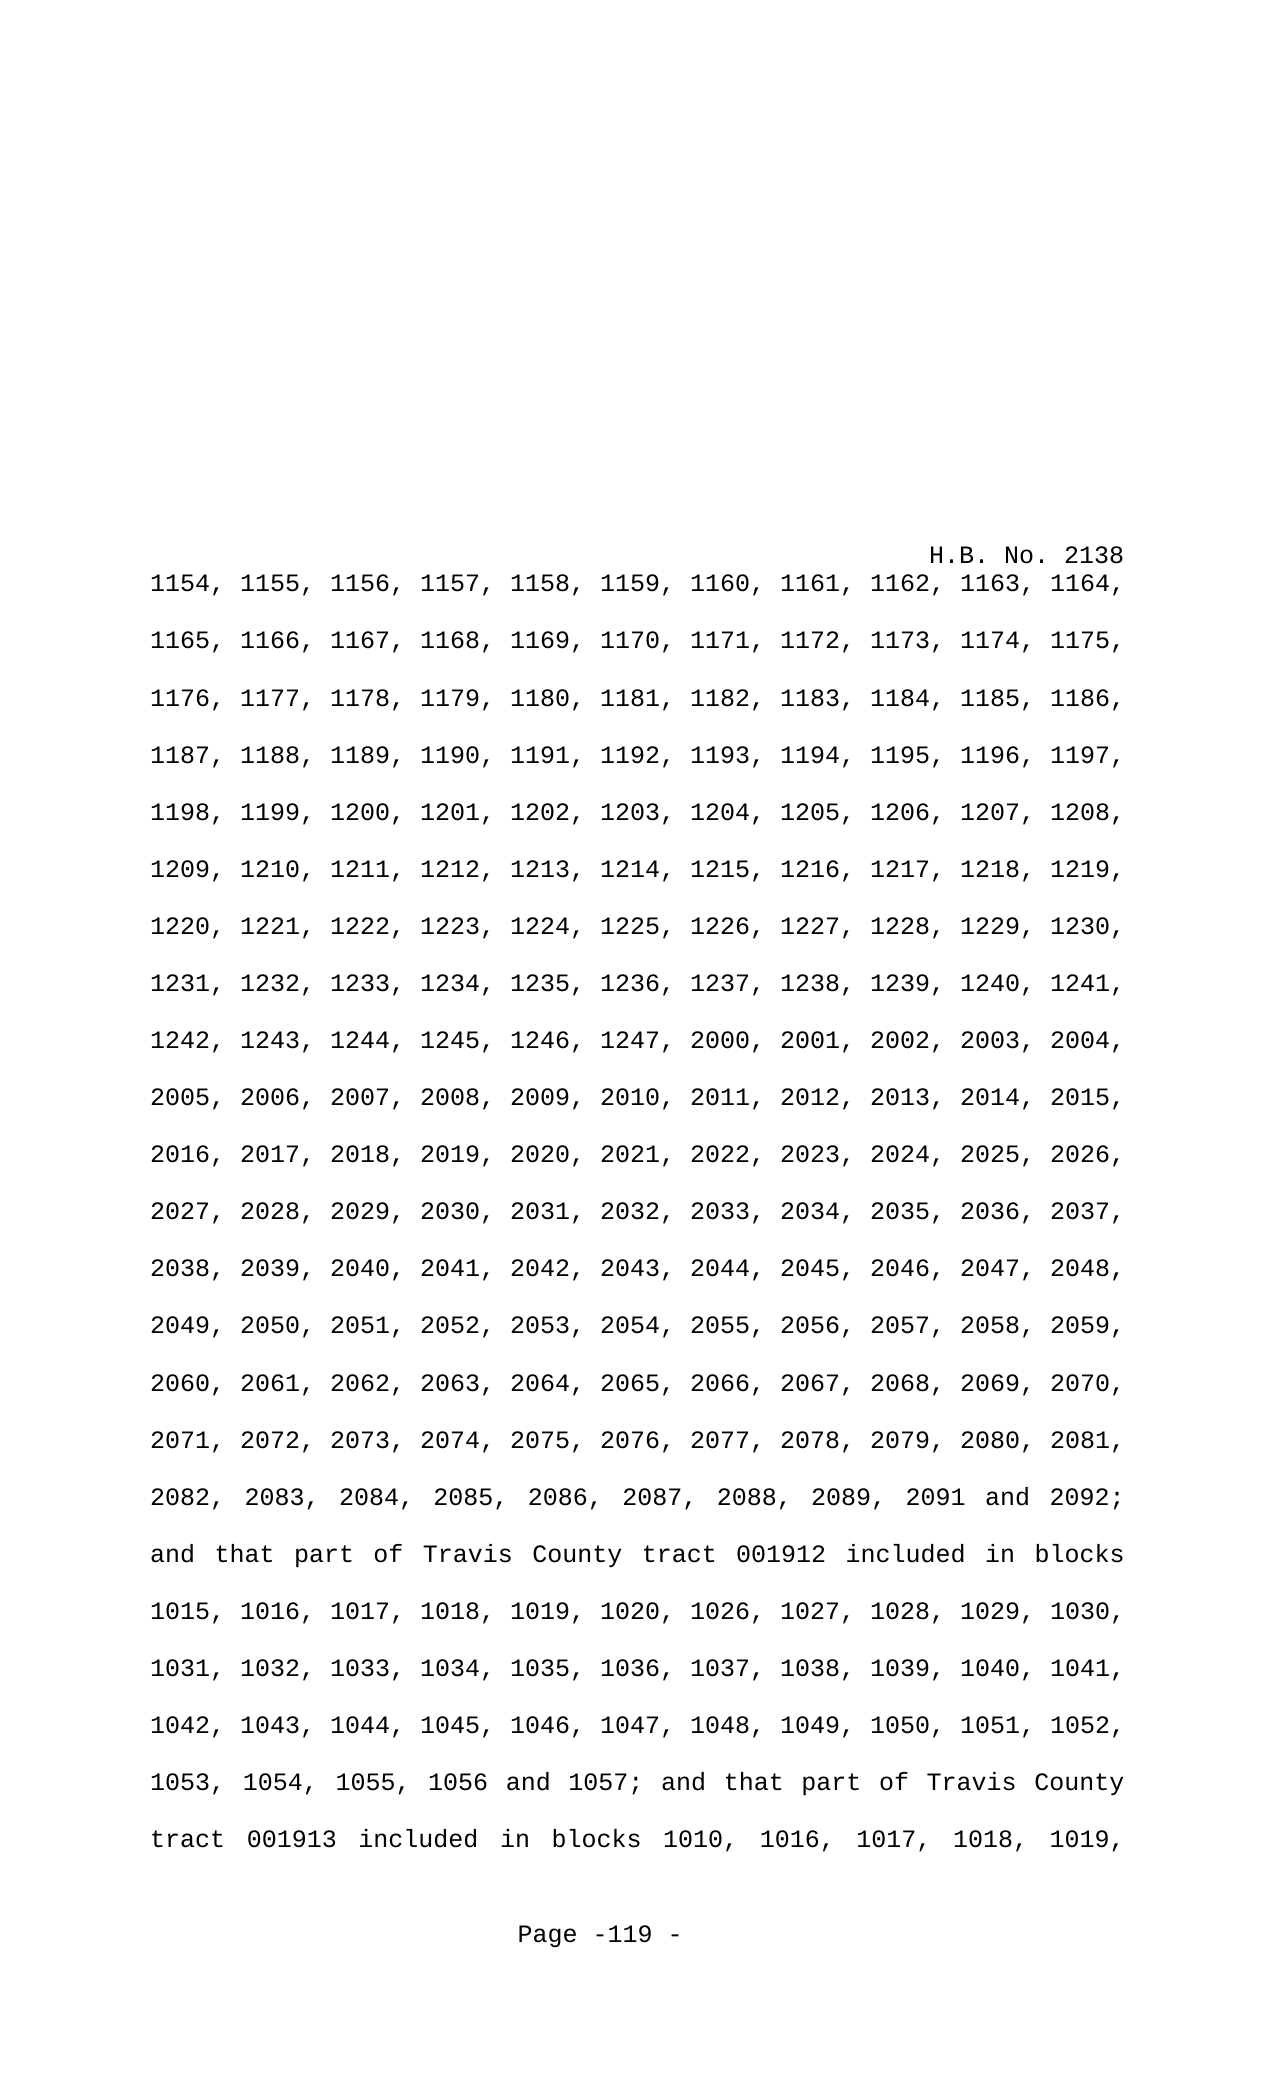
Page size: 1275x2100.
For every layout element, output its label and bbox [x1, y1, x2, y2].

text [150, 571, 1125, 1855]
